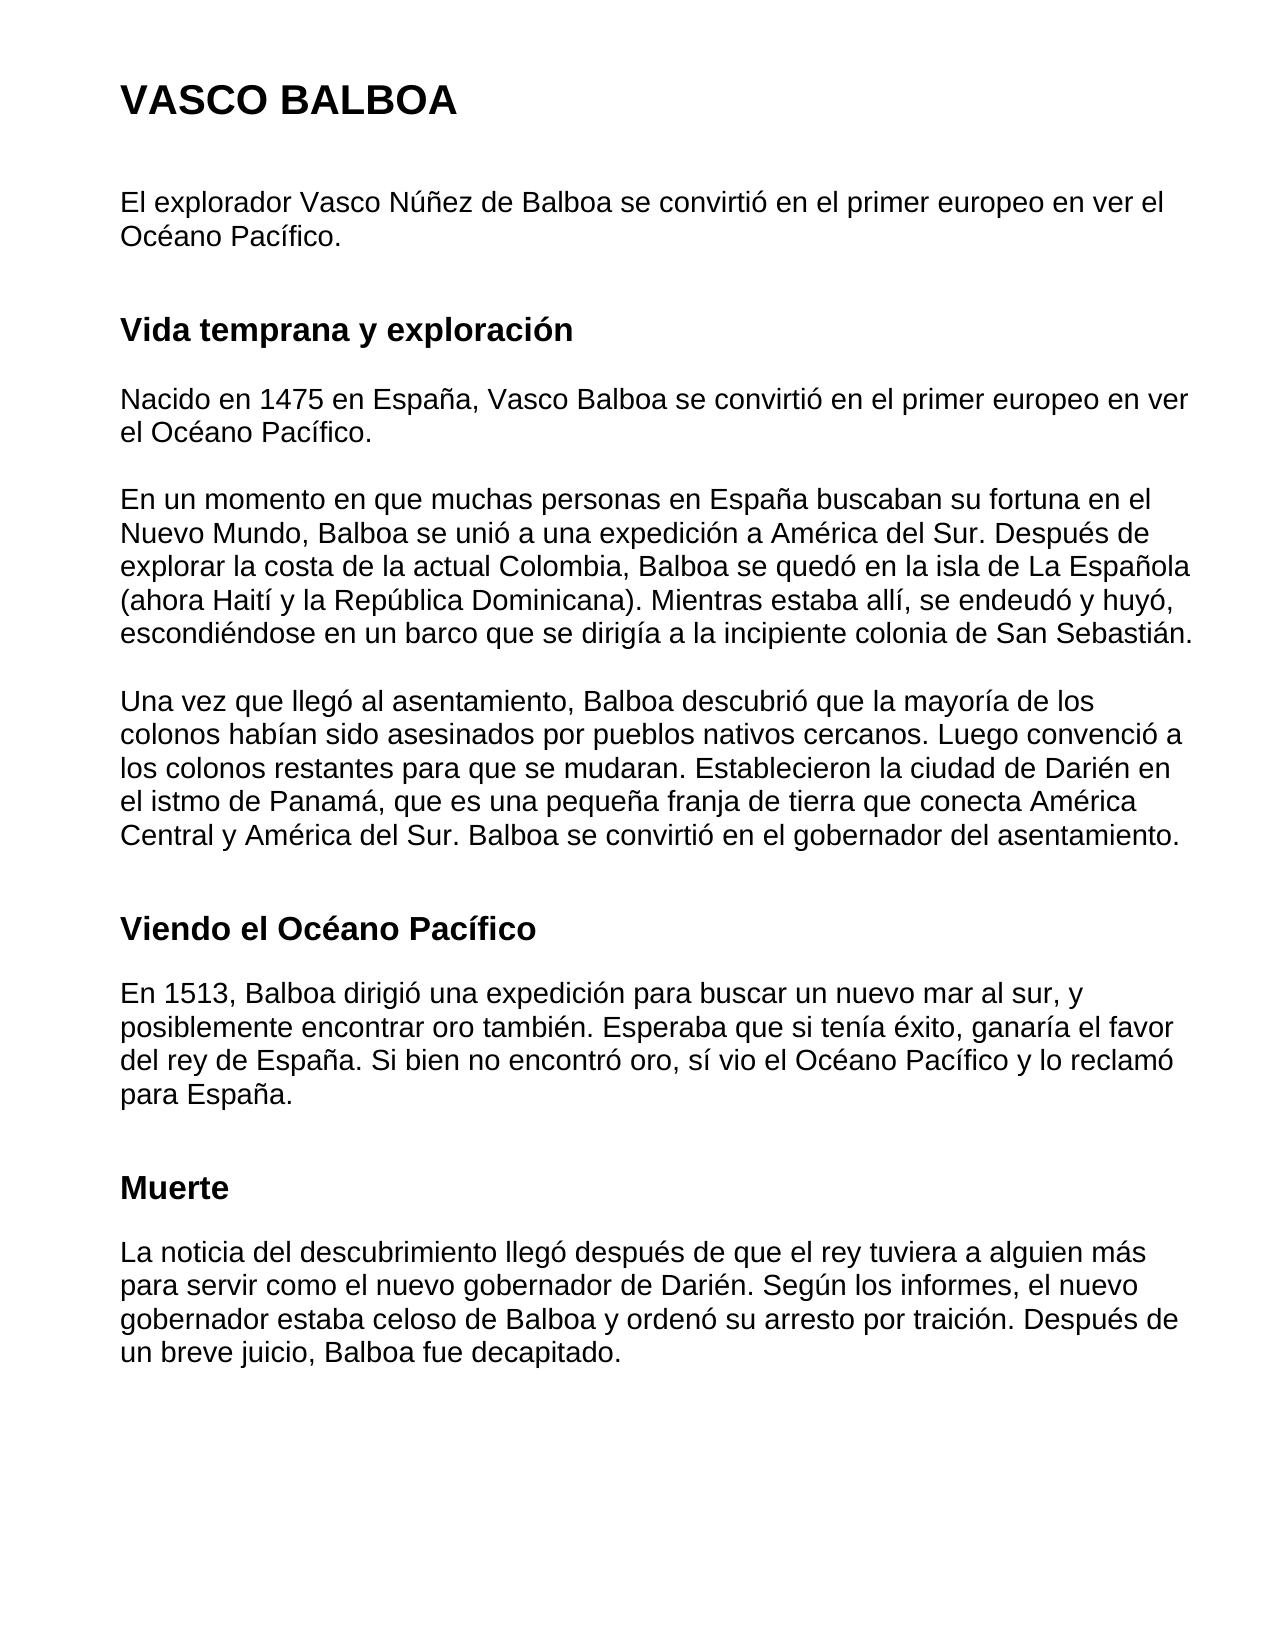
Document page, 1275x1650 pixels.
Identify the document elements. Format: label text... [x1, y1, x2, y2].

text VASCO BALBOA [120, 75, 1200, 123]
text El explorador Vasco Núñez de Balboa se convirtió en el primer europeo en ver el Océano Pacífico. Vida temprana y exploración Nacido en 1475 en España, Vasco Balboa se convirtió en el primer europeo en ver el Océano Pacífico. En un momento en que muchas personas en España buscaban su fortuna en el Nuevo Mundo, Balboa se unió a una expedición a América del Sur. Después de explorar la costa de la actual Colombia, Balboa se quedó en la isla de La Española (ahora Haití y la República Dominicana). Mientras estaba allí, se endeudó y huyó, escondiéndose en un barco que se dirigía a la incipiente colonia de San Sebastián. Una vez que llegó al asentamiento, Balboa descubrió que la mayoría de los colonos habían sido asesinados por pueblos nativos cercanos. Luego convenció a los colonos restantes para que se mudaran. Establecieron la ciudad de Darién en el istmo de Panamá, que es una pequeña franja de tierra que conecta América Central y América del Sur. Balboa se convirtió en el gobernador del asentamiento. Viendo el Océano Pacífico En 1513, Balboa dirigió una expedición para buscar un nuevo mar al sur, y posiblemente encontrar oro también. Esperaba que si tenía éxito, ganaría el favor del rey de España. Si bien no encontró oro, sí vio el Océano Pacífico y lo reclamó para España. Muerte La noticia del descubrimiento llegó después de que el rey tuviera a alguien más para servir como el nuevo gobernador de Darién. Según los informes, el nuevo gobernador estaba celoso de Balboa y ordenó su arresto por traición. Después de un breve juicio, Balboa fue decapitado. [120, 185, 1200, 1369]
